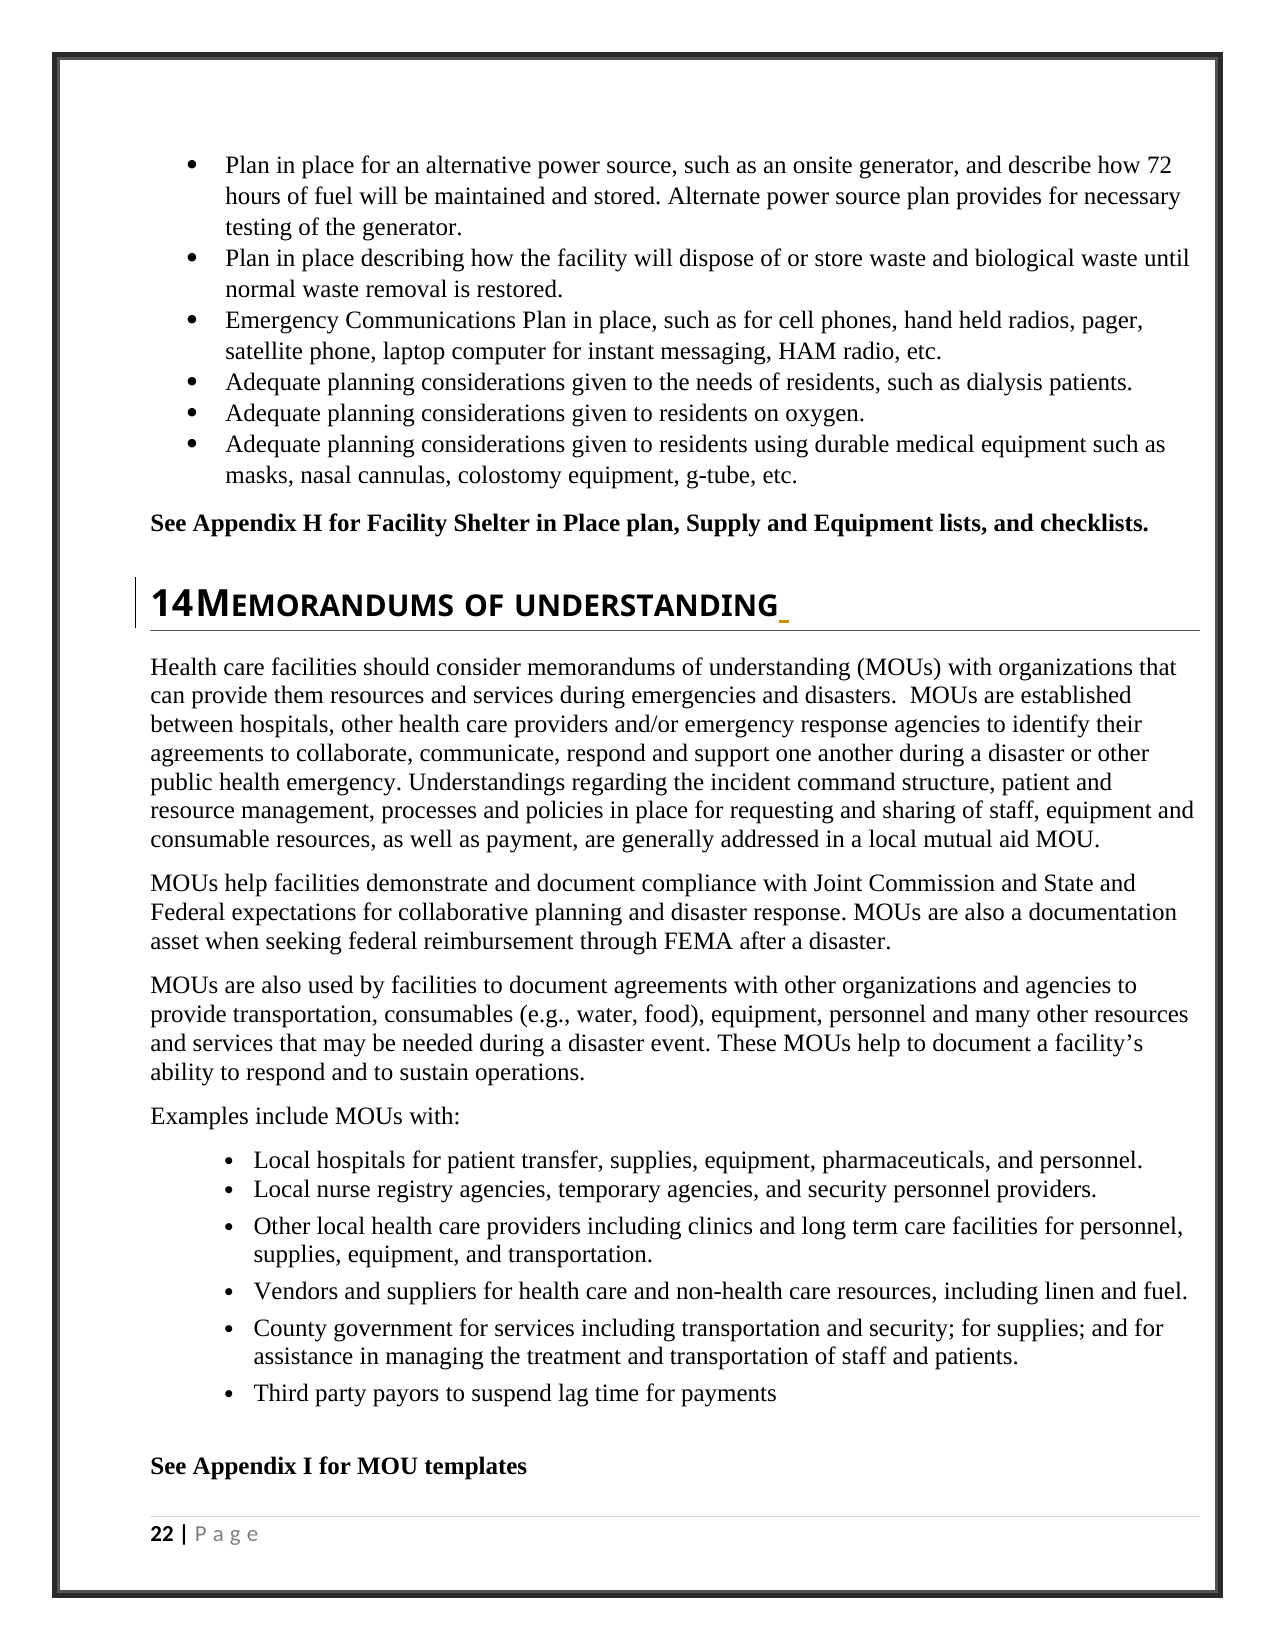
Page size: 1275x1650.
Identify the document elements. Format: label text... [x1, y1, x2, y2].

list Other local health care providers including clinics and long term care facilities for personnel, supplies, equipment, and transportation. [225, 1211, 1200, 1268]
list County government for services including transportation and security; for supplies; and for assistance in managing the treatment and transportation of staff and patients. [225, 1313, 1200, 1370]
text See Appendix I for MOU templates [150, 1451, 1200, 1480]
text Examples include MOUs with: [150, 1101, 1200, 1130]
list Vendors and suppliers for health care and non-health care resources, including linen and fuel. [225, 1276, 1200, 1305]
list Adequate planning considerations given to residents using durable medical equipment such as masks, nasal cannulas, colostomy equipment, g-tube, etc. [188, 429, 1200, 489]
list Local hospitals for patient transfer, supplies, equipment, pharmaceuticals, and personnel. [225, 1145, 1200, 1174]
list Adequate planning considerations given to residents on oxygen. [188, 398, 1200, 427]
list Emergency Communications Plan in place, such as for cell phones, hand held radios, pager, satellite phone, laptop computer for instant messaging, HAM radio, etc. [188, 305, 1200, 365]
list Plan in place describing how the facility will dispose of or store waste and biological waste until normal waste removal is restored. [188, 243, 1200, 303]
list Local nurse registry agencies, temporary agencies, and security personnel providers. [225, 1174, 1200, 1203]
subtitle Memorandums of understanding [150, 577, 1200, 630]
list Plan in place for an alternative power source, such as an onsite generator, and describe how 72 hours of fuel will be maintained and stored. Alternate power source plan provides for necessary testing of the generator. [188, 150, 1200, 241]
text Health care facilities should consider memorandums of understanding (MOUs) with organizations that can provide them resources and services during emergencies and disasters. MOUs are established between hospitals, other health care providers and/or emergency response agencies to identify their agreements to collaborate, communicate, respond and support one another during a disaster or other public health emergency. Understandings regarding the incident command structure, patient and resource management, processes and policies in place for requesting and sharing of staff, equipment and consumable resources, as well as payment, are generally addressed in a local mutual aid MOU. [150, 652, 1200, 853]
list Third party payors to suspend lag time for payments [225, 1378, 1200, 1407]
list Adequate planning considerations given to the needs of residents, such as dialysis patients. [188, 367, 1200, 396]
text MOUs help facilities demonstrate and document compliance with Joint Commission and State and Federal expectations for collaborative planning and disaster response. MOUs are also a documentation asset when seeking federal reimbursement through FEMA after a disaster. [150, 868, 1200, 955]
text MOUs are also used by facilities to document agreements with other organizations and agencies to provide transportation, consumables (e.g., water, food), equipment, personnel and many other resources and services that may be needed during a disaster event. These MOUs help to document a facility’s ability to respond and to sustain operations. [150, 970, 1200, 1085]
text See Appendix H for Facility Shelter in Place plan, Supply and Equipment lists, and checklists. [150, 508, 1200, 537]
